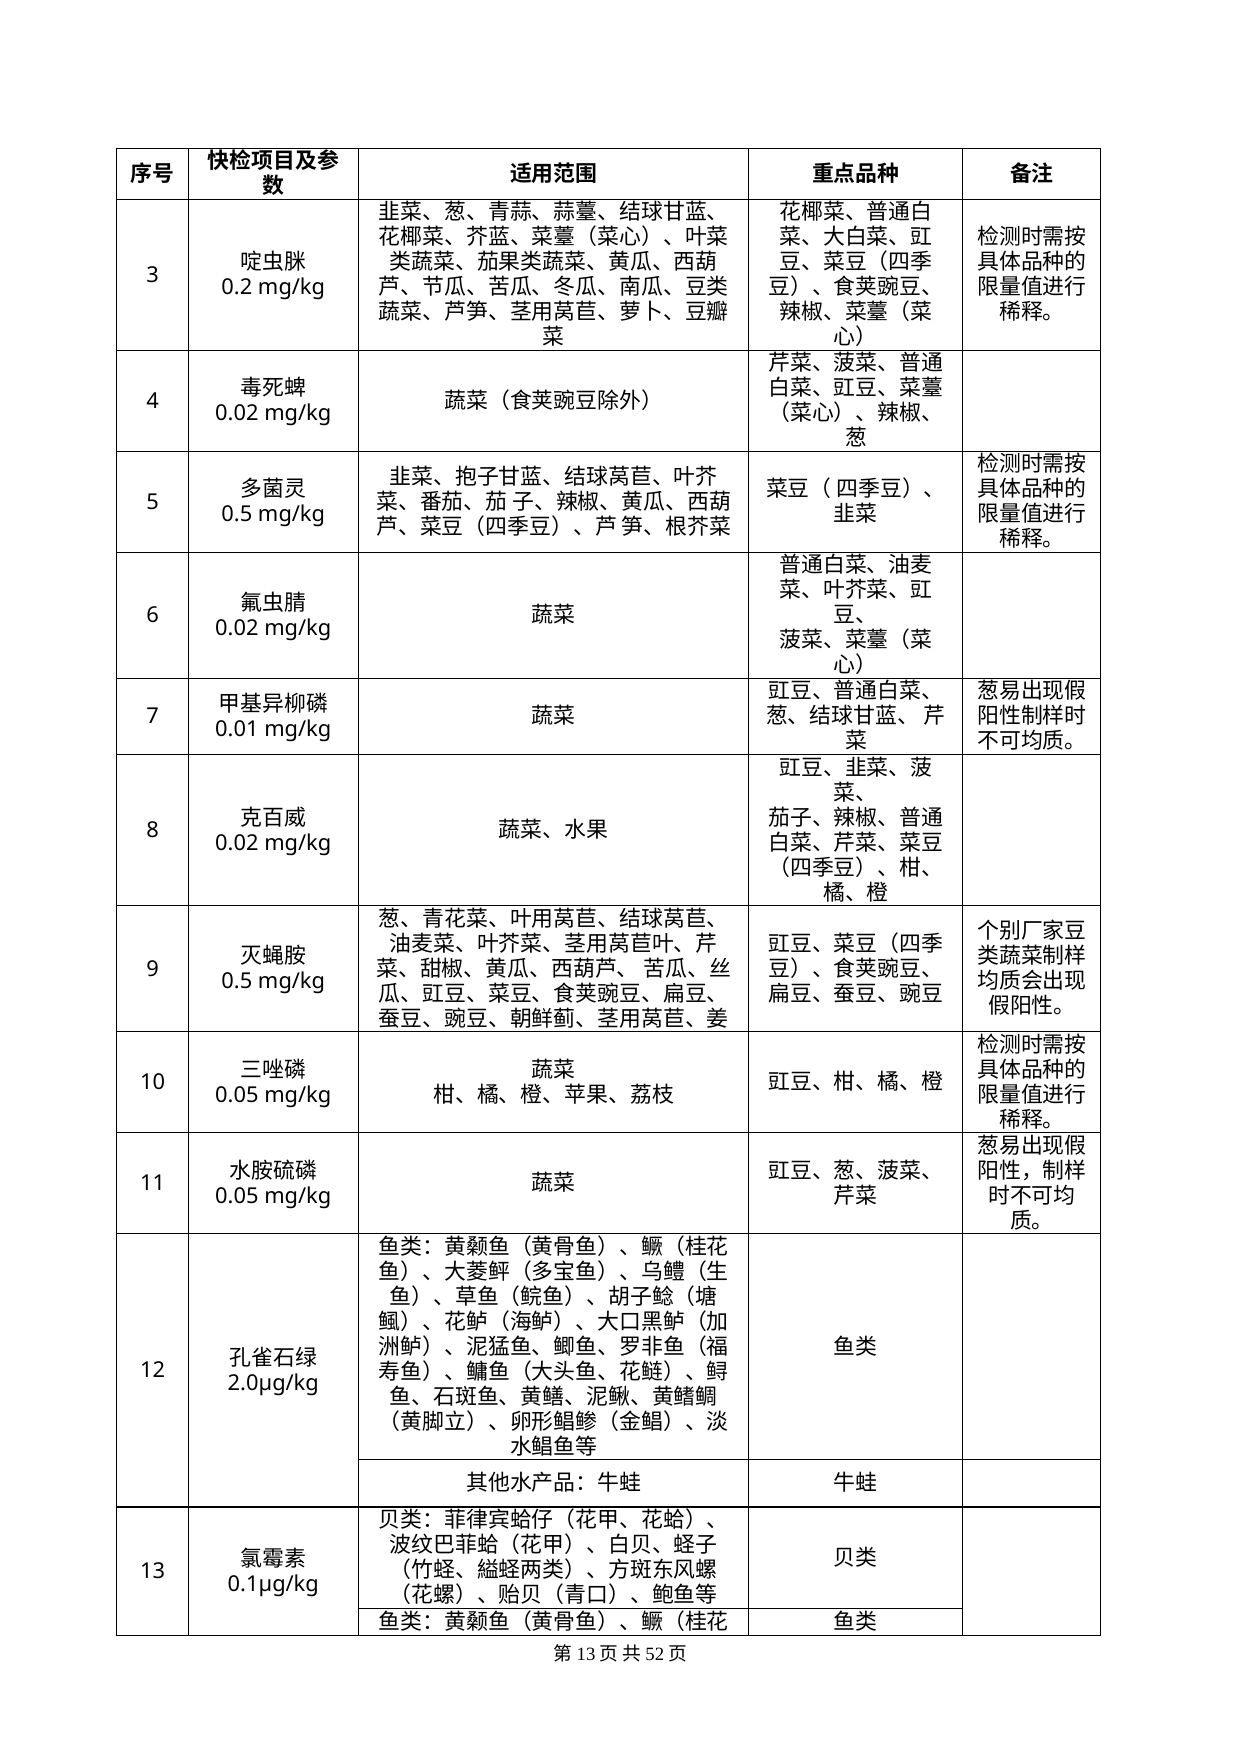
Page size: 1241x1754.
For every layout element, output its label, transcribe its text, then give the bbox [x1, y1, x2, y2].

table_cell 3 [117, 200, 188, 350]
table_header 备注 [963, 149, 1100, 199]
table_cell 13 [117, 1508, 188, 1635]
table_header 序号 [117, 149, 188, 199]
table_cell 豇豆、普通白菜、葱、结球甘蓝、 芹菜 [749, 679, 962, 754]
table_cell [963, 553, 1100, 678]
table_cell 贝类：菲律宾蛤仔（花甲、花蛤）、波纹巴菲蛤（花甲）、白贝、蛏子（竹蛏、縊蛏两类）、方斑东风螺（花螺）、贻贝（青口）、鲍鱼等 [359, 1508, 748, 1607]
table_cell 克百威 0.02 mg/kg [189, 755, 358, 905]
table_cell 灭蝇胺 0.5 mg/kg [189, 906, 358, 1031]
table_cell 11 [117, 1133, 188, 1233]
table_cell 蔬菜（食荚豌豆除外） [359, 351, 748, 451]
table_cell 5 [117, 452, 188, 552]
table_cell 啶虫脒 0.2 mg/kg [189, 200, 358, 350]
table_cell 8 [117, 755, 188, 905]
table_cell 10 [117, 1032, 188, 1132]
table_cell 甲基异柳磷 0.01 mg/kg [189, 679, 358, 754]
table_cell 牛蛙 [749, 1460, 962, 1506]
table_cell 多菌灵 0.5 mg/kg [189, 452, 358, 552]
table_cell 鱼类 [749, 1609, 962, 1635]
table_cell 芹菜、菠菜、普通 白菜、豇豆、菜薹 （菜心）、辣椒、 葱 [749, 351, 962, 451]
table_cell 葱易出现假阳性制样时 不可均质。 [963, 679, 1100, 754]
table_cell 菜豆（ 四季豆）、韭菜 [749, 452, 962, 552]
table_cell [963, 1508, 1100, 1635]
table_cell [359, 1609, 748, 1635]
table_cell 孔雀石绿 2.0μg/kg [189, 1234, 358, 1506]
table_header 适用范围 [359, 149, 748, 199]
table_cell 韭菜、葱、青蒜、蒜薹、结球甘蓝、花椰菜、芥蓝、菜薹（菜心）、叶菜类蔬菜、茄果类蔬菜、黄瓜、西葫芦、节瓜、苦瓜、冬瓜、南瓜、豆类蔬菜、芦笋、茎用莴苣、萝卜、豆瓣菜 [359, 200, 748, 350]
table_cell 氟虫腈 0.02 mg/kg [189, 553, 358, 678]
table_cell 豇豆、柑、橘、橙 [749, 1032, 962, 1132]
table_cell 毒死蜱 0.02 mg/kg [189, 351, 358, 451]
table_cell 个别厂家豆类蔬菜制样均质会出现假阳性。 [963, 906, 1100, 1031]
table_cell [963, 755, 1100, 905]
table_cell 蔬菜 [359, 1133, 748, 1233]
table_cell 蔬菜 柑、橘、橙、苹果、荔枝 [359, 1032, 748, 1132]
table_header 重点品种 [749, 149, 962, 199]
table_cell 7 [117, 679, 188, 754]
table_cell 葱易出现假阳性，制样时不可均质。 [963, 1133, 1100, 1233]
table_cell 6 [117, 553, 188, 678]
table_cell 9 [117, 906, 188, 1031]
table_header 快检项目及参数 [189, 149, 358, 199]
table_cell 检测时需按具体品种的限量值进行稀释。 [963, 200, 1100, 350]
table_cell 12 [117, 1234, 188, 1506]
table_cell 三唑磷 0.05 mg/kg [189, 1032, 358, 1132]
table_cell 蔬菜 [359, 553, 748, 678]
table_cell 鱼类 [749, 1234, 962, 1459]
table_cell 蔬菜、水果 [359, 755, 748, 905]
table_cell 检测时需按具体品种的限量值进行稀释。 [963, 452, 1100, 552]
table_cell 4 [117, 351, 188, 451]
table_cell 豇豆、菜豆（四季豆）、食荚豌豆、 扁豆、蚕豆、豌豆 [749, 906, 962, 1031]
table_cell 韭菜、抱子甘蓝、结球莴苣、叶芥菜、番茄、茄 子、辣椒、黄瓜、西葫芦、菜豆（四季豆）、芦 笋、根芥菜 [359, 452, 748, 552]
table_cell 氯霉素 0.1μg/kg [189, 1508, 358, 1635]
table_cell 豇豆、韭菜、菠菜、 茄子、辣椒、普通 白菜、芹菜、菜豆 （四季豆）、柑、 橘、橙 [749, 755, 962, 905]
table_cell 检测时需按具体品种的限量值进行稀释。 [963, 1032, 1100, 1132]
table_cell 贝类 [749, 1508, 962, 1607]
table_cell 鱼类：黄颡鱼（黄骨鱼）、鳜（桂花鱼）、大菱鲆（多宝鱼）、乌鳢（生鱼）、草鱼（鲩鱼）、胡子鲶（塘鲺）、花鲈（海鲈）、大口黑鲈（加洲鲈）、泥猛鱼、鲫鱼、罗非鱼（福寿鱼）、鳙鱼（大头鱼、花鲢）、鲟鱼、石斑鱼、黄鳝、泥鳅、黄鳍鲷（黄脚立）、卵形鲳鲹（金鲳）、淡水鲳鱼等 [359, 1234, 748, 1459]
table_cell 葱、青花菜、叶用莴苣、结球莴苣、油麦菜、叶芥菜、茎用莴苣叶、芹菜、甜椒、黄瓜、西葫芦、 苦瓜、丝瓜、豇豆、菜豆、食荚豌豆、扁豆、蚕豆、豌豆、朝鲜蓟、茎用莴苣、姜 [359, 906, 748, 1031]
table_cell 其他水产品：牛蛙 [359, 1460, 748, 1506]
table_cell 普通白菜、油麦 菜、叶芥菜、豇豆、 菠菜、菜薹（菜心） [749, 553, 962, 678]
table_cell [963, 1460, 1100, 1506]
table_cell 花椰菜、普通白菜、大白菜、豇豆、菜豆（四季豆）、食荚豌豆、辣椒、菜薹（菜心） [749, 200, 962, 350]
table_cell 水胺硫磷 0.05 mg/kg [189, 1133, 358, 1233]
table_cell 豇豆、葱、菠菜、 芹菜 [749, 1133, 962, 1233]
table_cell 蔬菜 [359, 679, 748, 754]
table_cell [963, 1234, 1100, 1459]
table_cell [963, 351, 1100, 451]
